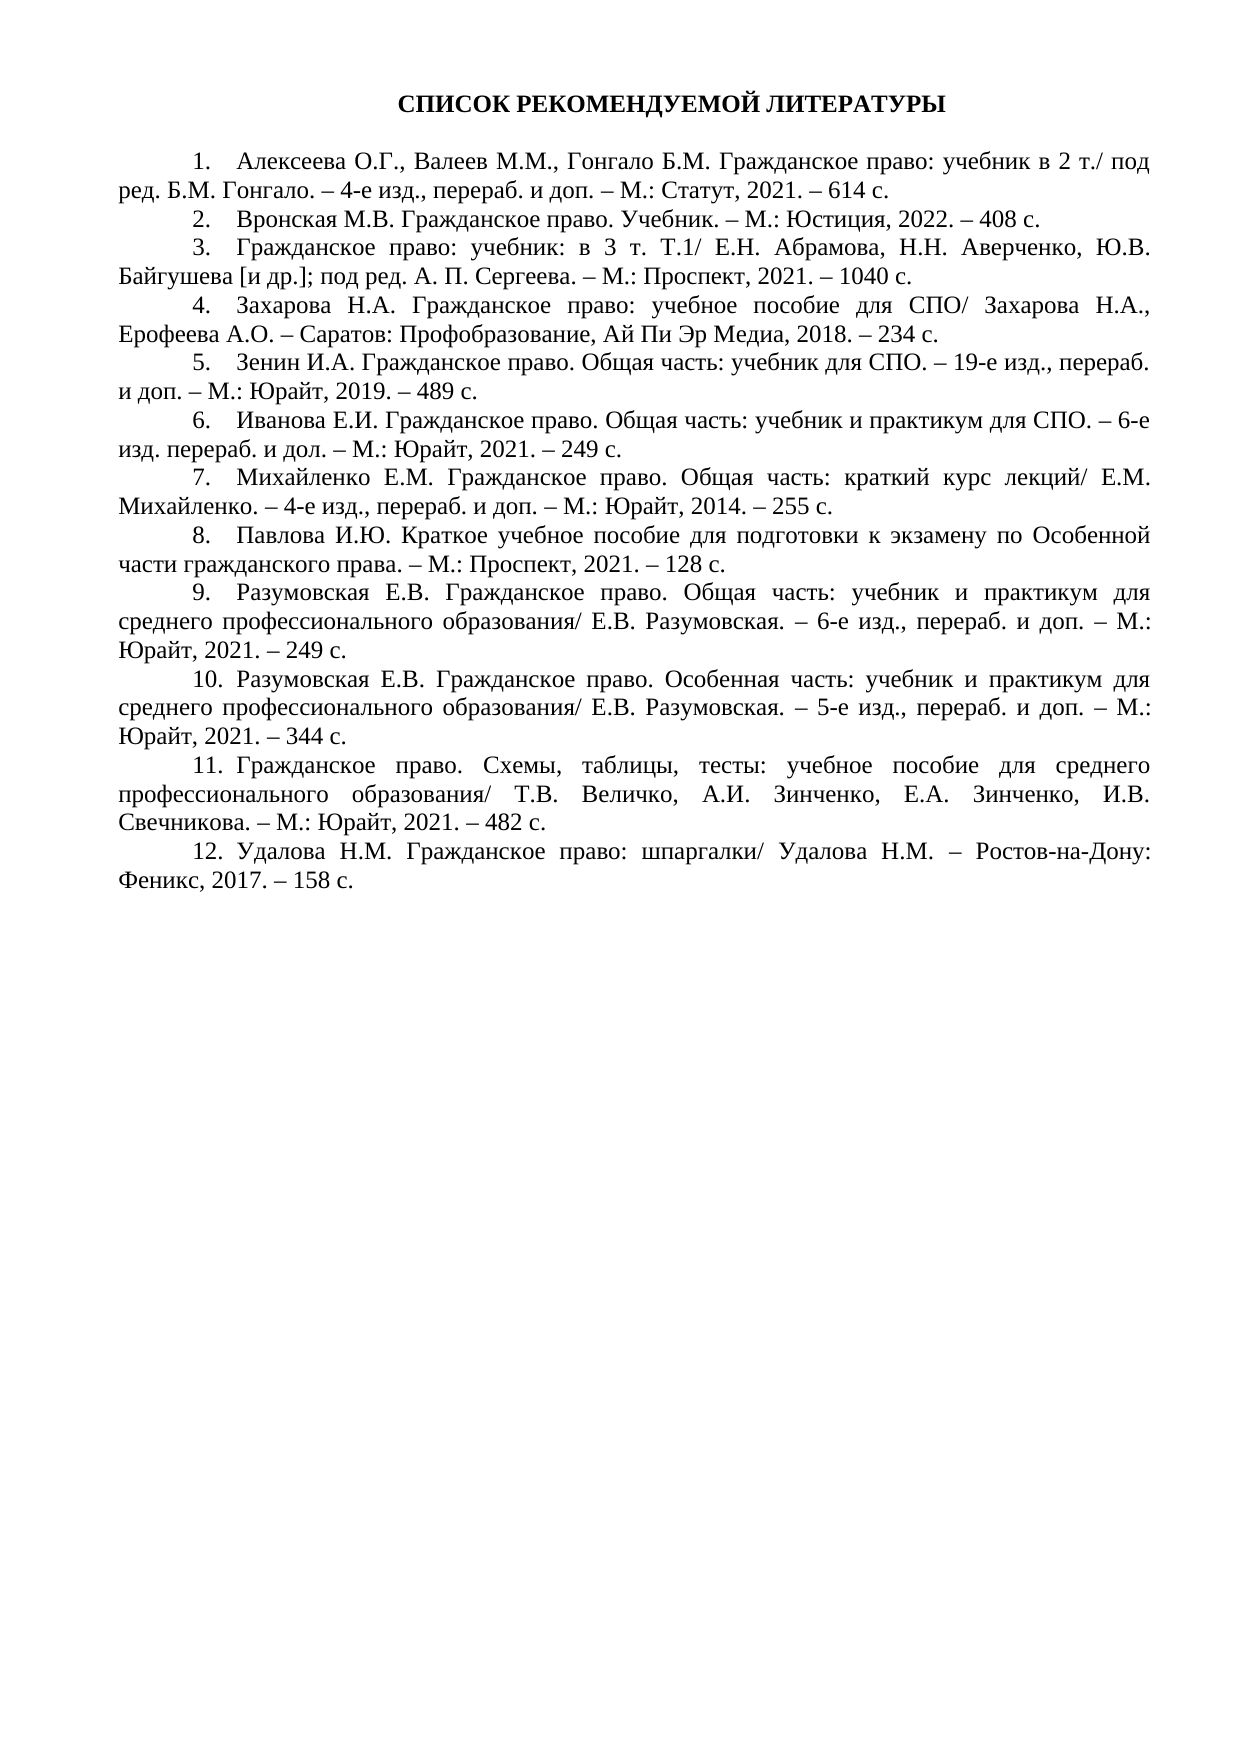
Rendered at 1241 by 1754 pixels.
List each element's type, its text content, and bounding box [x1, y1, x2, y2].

list Гражданское право. Схемы, таблицы, тесты: учебное пособие для среднего профессионального образования/ Т.В. Величко, А.И. Зинченко, Е.А. Зинченко, И.В. Свечникова. – М.: Юрайт, 2021. – 482 с. [118, 750, 1152, 836]
list Разумовская Е.В. Гражданское право. Общая часть: учебник и практикум для среднего профессионального образования/ Е.В. Разумовская. – 6-е изд., перераб. и доп. – М.: Юрайт, 2021. – 249 с. [118, 577, 1152, 664]
list Разумовская Е.В. Гражданское право. Особенная часть: учебник и практикум для среднего профессионального образования/ Е.В. Разумовская. – 5-е изд., перераб. и доп. – М.: Юрайт, 2021. – 344 с. [118, 664, 1152, 750]
list Удалова Н.М. Гражданское право: шпаргалки/ Удалова Н.М. – Ростов-на-Дону: Феникс, 2017. – 158 с. [118, 836, 1152, 894]
list Вронская М.В. Гражданское право. Учебник. – М.: Юстиция, 2022. – 408 с. [118, 204, 1152, 232]
list Зенин И.А. Гражданское право. Общая часть: учебник для СПО. – 19-е изд., перераб. и доп. – М.: Юрайт, 2019. – 489 с. [118, 347, 1152, 405]
list Захарова Н.А. Гражданское право: учебное пособие для СПО/ Захарова Н.А., Ерофеева А.О. – Саратов: Профобразование, Ай Пи Эр Медиа, 2018. – 234 c. [118, 290, 1152, 347]
list Павлова И.Ю. Краткое учебное пособие для подготовки к экзамену по Особенной части гражданского права. – М.: Проспект, 2021. – 128 с. [118, 520, 1152, 577]
list Алексеева О.Г., Валеев М.М., Гонгало Б.М. Гражданское право: учебник в 2 т./ под ред. Б.М. Гонгало. – 4-е изд., перераб. и доп. – М.: Статут, 2021. – 614 с. [118, 146, 1152, 204]
list Гражданское право: учебник: в 3 т. Т.1/ Е.Н. Абрамова, Н.Н. Аверченко, Ю.В. Байгушева [и др.]; под ред. А. П. Сергеева. – М.: Проспект, 2021. – 1040 с. [118, 232, 1152, 290]
text СПИСОК РЕКОМЕНДУЕМОЙ ЛИТЕРАТУРЫ [118, 89, 1152, 117]
list Михайленко Е.М. Гражданское право. Общая часть: краткий курс лекций/ Е.М. Михайленко. – 4-е изд., перераб. и доп. – М.: Юрайт, 2014. – 255 с. [118, 462, 1152, 520]
list Иванова Е.И. Гражданское право. Общая часть: учебник и практикум для СПО. – 6-е изд. перераб. и дол. – М.: Юрайт, 2021. – 249 с. [118, 405, 1152, 462]
